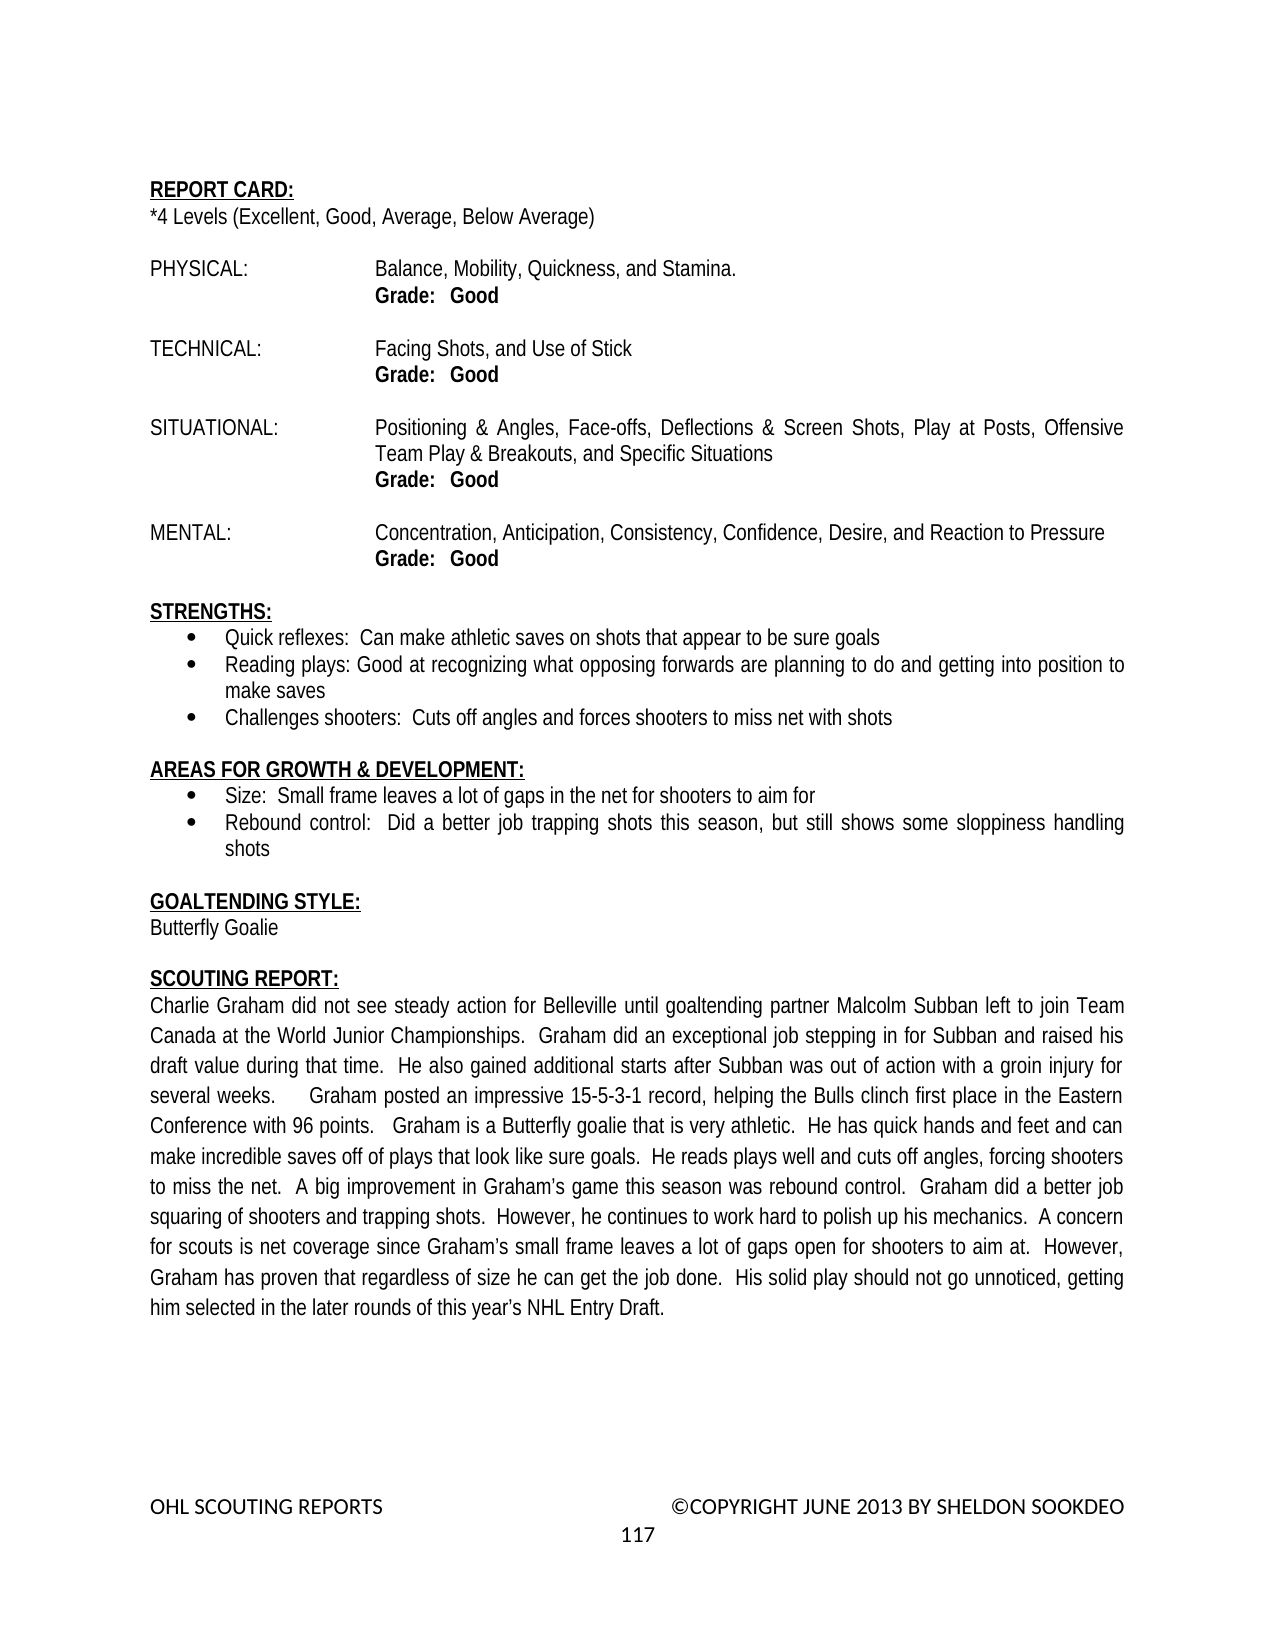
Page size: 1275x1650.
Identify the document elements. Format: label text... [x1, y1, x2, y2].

subtitle *4 Levels (Excellent, Good, Average, Below Average) [150, 203, 1125, 229]
subtitle Grade: Good [150, 282, 1125, 308]
subtitle AREAS FOR GROWTH & DEVELOPMENT: [150, 756, 1125, 782]
text Butterfly Goalie [150, 914, 1125, 941]
list Size: Small frame leaves a lot of gaps in the net for shooters to aim for [187, 782, 1125, 809]
subtitle TECHNICAL: Facing Shots, and Use of Stick [150, 334, 1125, 361]
subtitle GOALTENDING STYLE: [150, 888, 1125, 914]
list Rebound control: Did a better job trapping shots this season, but still shows some sloppiness handling shots [187, 809, 1125, 862]
subtitle STRENGTHS: [150, 598, 1125, 624]
subtitle SCOUTING REPORT: [150, 965, 1125, 992]
subtitle PHYSICAL: Balance, Mobility, Quickness, and Stamina. [150, 255, 1125, 282]
text Grade: Good [150, 361, 1125, 387]
subtitle Quick reflexes: Can make athletic saves on shots that appear to be sure goals [187, 624, 1125, 651]
subtitle REPORT CARD: [150, 176, 1125, 203]
subtitle Reading plays: Good at recognizing what opposing forwards are planning to do and getting into position to make saves [187, 651, 1125, 703]
text Grade: Good [150, 545, 1125, 572]
text SITUATIONAL: Positioning & Angles, Face-offs, Deflections & Screen Shots, Play at Posts, Offensive Team Play & Breakouts, and Specific Situations [150, 413, 1125, 466]
text Grade: Good [150, 466, 1125, 493]
subtitle Challenges shooters: Cuts off angles and forces shooters to miss net with shots [187, 703, 1125, 730]
text MENTAL: Concentration, Anticipation, Consistency, Confidence, Desire, and Reaction to Pressure [150, 519, 1125, 545]
text Charlie Graham did not see steady action for Belleville until goaltending partner Malcolm Subban left to join Team Canada at the World Junior Championships. Graham did an exceptional job stepping in for Subban and raised his draft value during that time. He also gained additional starts after Subban was out of action with a groin injury for several weeks. Graham posted an impressive 15-5-3-1 record, helping the Bulls clinch first place in the Eastern Conference with 96 points. Graham is a Butterfly goalie that is very athletic. He has quick hands and feet and can make incredible saves off of plays that look like sure goals. He reads plays well and cuts off angles, forcing shooters to miss the net. A big improvement in Graham’s game this season was rebound control. Graham did a better job squaring of shooters and trapping shots. However, he continues to work hard to polish up his mechanics. A concern for scouts is net coverage since Graham’s small frame leaves a lot of gaps open for shooters to aim at. However, Graham has proven that regardless of size he can get the job done. His solid play should not go unnoticed, getting him selected in the later rounds of this year’s NHL Entry Draft. [150, 992, 1125, 1320]
